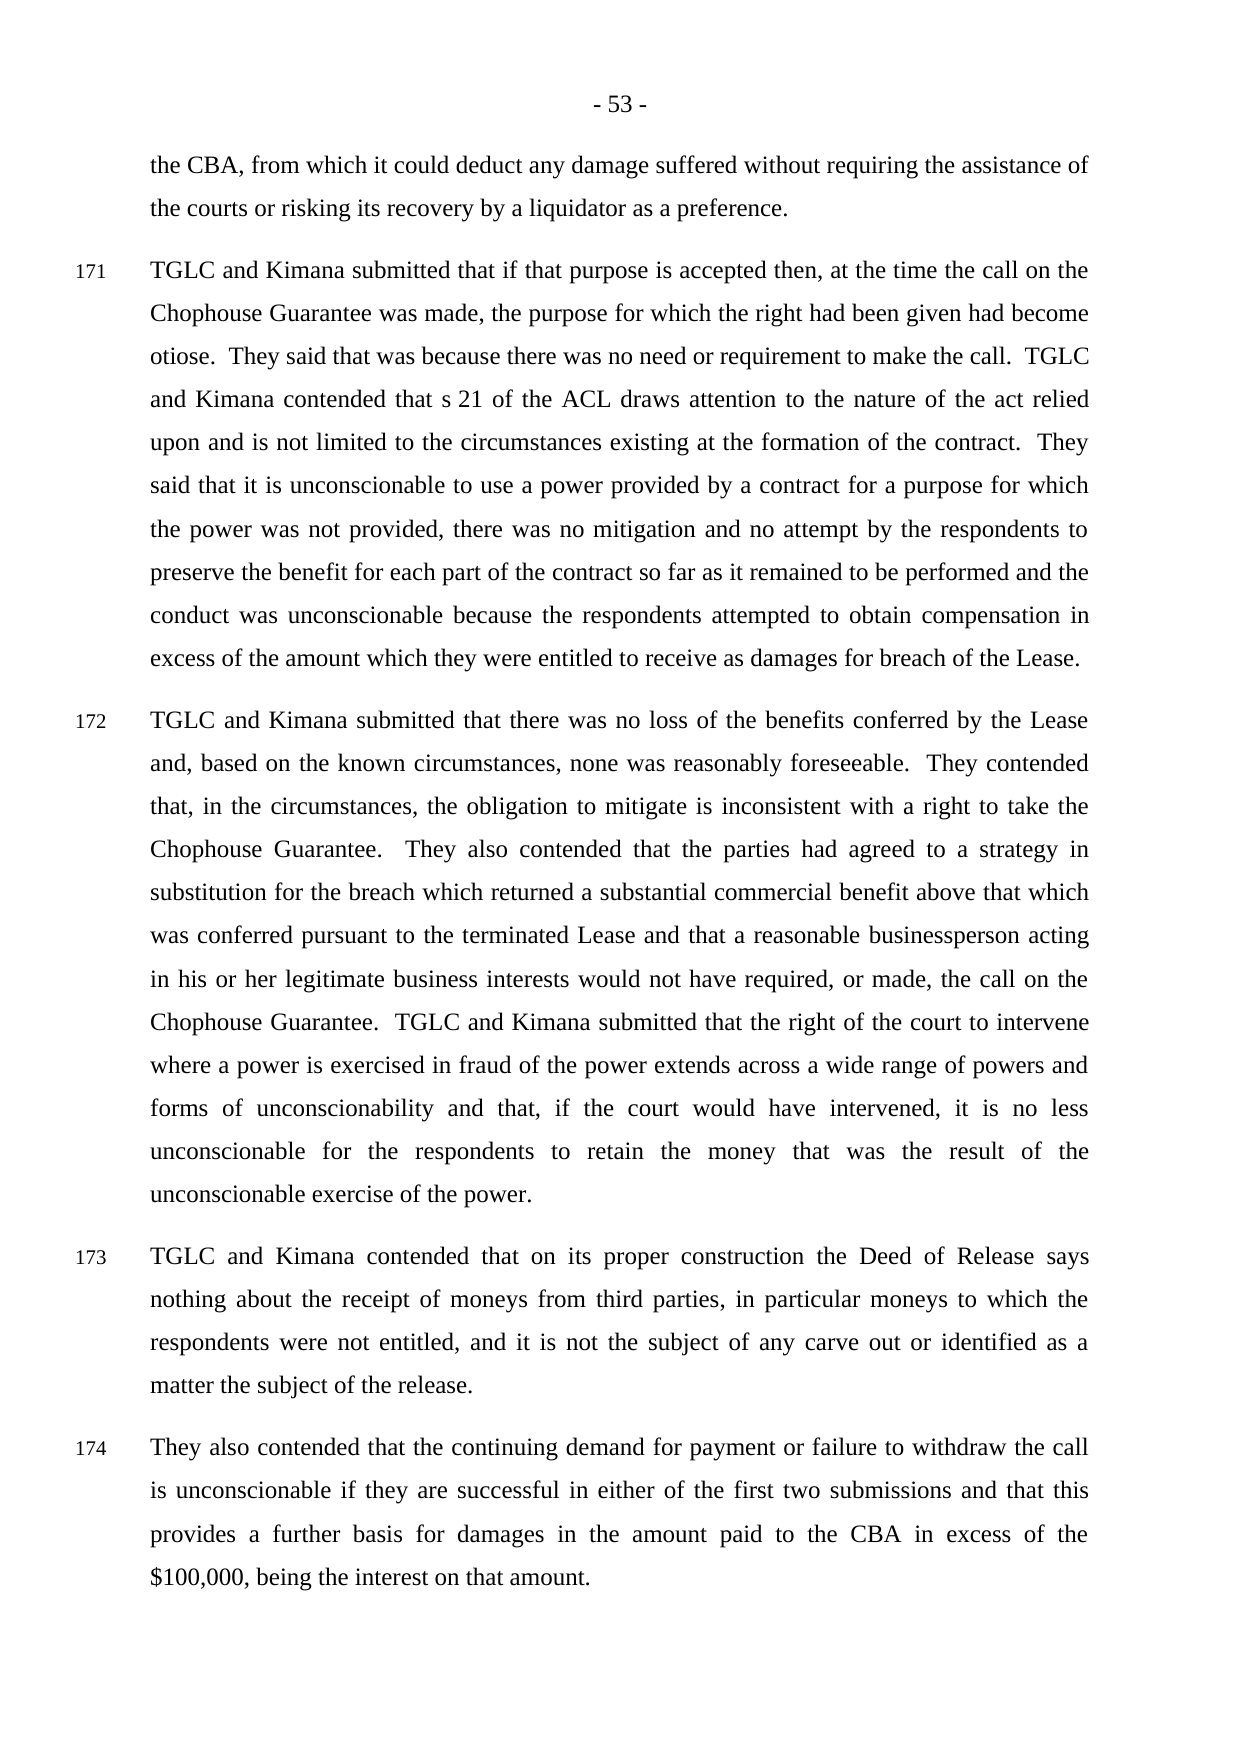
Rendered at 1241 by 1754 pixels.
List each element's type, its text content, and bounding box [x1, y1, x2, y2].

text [75, 150, 1090, 222]
text TGLC and Kimana submitted that if that purpose is accepted then, at the time the call on the Chophouse Guarantee was made, the purpose for which the right had been given had become otiose. They said that was because there was no need or requirement to make the call. TGLC and Kimana contended that s 21 of the ACL draws attention to the nature of the act relied upon and is not limited to the circumstances existing at the formation of the contract. They said that it is unconscionable to use a power provided by a contract for a purpose for which the power was not provided, there was no mitigation and no attempt by the respondents to preserve the benefit for each part of the contract so far as it remained to be performed and the conduct was unconscionable because the respondents attempted to obtain compensation in excess of the amount which they were entitled to receive as damages for breach of the Lease. [75, 255, 1090, 672]
text TGLC and Kimana submitted that there was no loss of the benefits conferred by the Lease and, based on the known circumstances, none was reasonably foreseeable. They contended that, in the circumstances, the obligation to mitigate is inconsistent with a right to take the Chophouse Guarantee. They also contended that the parties had agreed to a strategy in substitution for the breach which returned a substantial commercial benefit above that which was conferred pursuant to the terminated Lease and that a reasonable businessperson acting in his or her legitimate business interests would not have required, or made, the call on the Chophouse Guarantee. TGLC and Kimana submitted that the right of the court to intervene where a power is exercised in fraud of the power extends across a wide range of powers and forms of unconscionability and that, if the court would have intervened, it is no less unconscionable for the respondents to retain the money that was the result of the unconscionable exercise of the power. [75, 705, 1090, 1208]
text TGLC and Kimana contended that on its proper construction the Deed of Release says nothing about the receipt of moneys from third parties, in particular moneys to which the respondents were not entitled, and it is not the subject of any carve out or identified as a matter the subject of the release. [75, 1241, 1090, 1399]
text They also contended that the continuing demand for payment or failure to withdraw the call is unconscionable if they are successful in either of the first two submissions and that this provides a further basis for damages in the amount paid to the CBA in excess of the $100,000, being the interest on that amount. [75, 1432, 1090, 1591]
